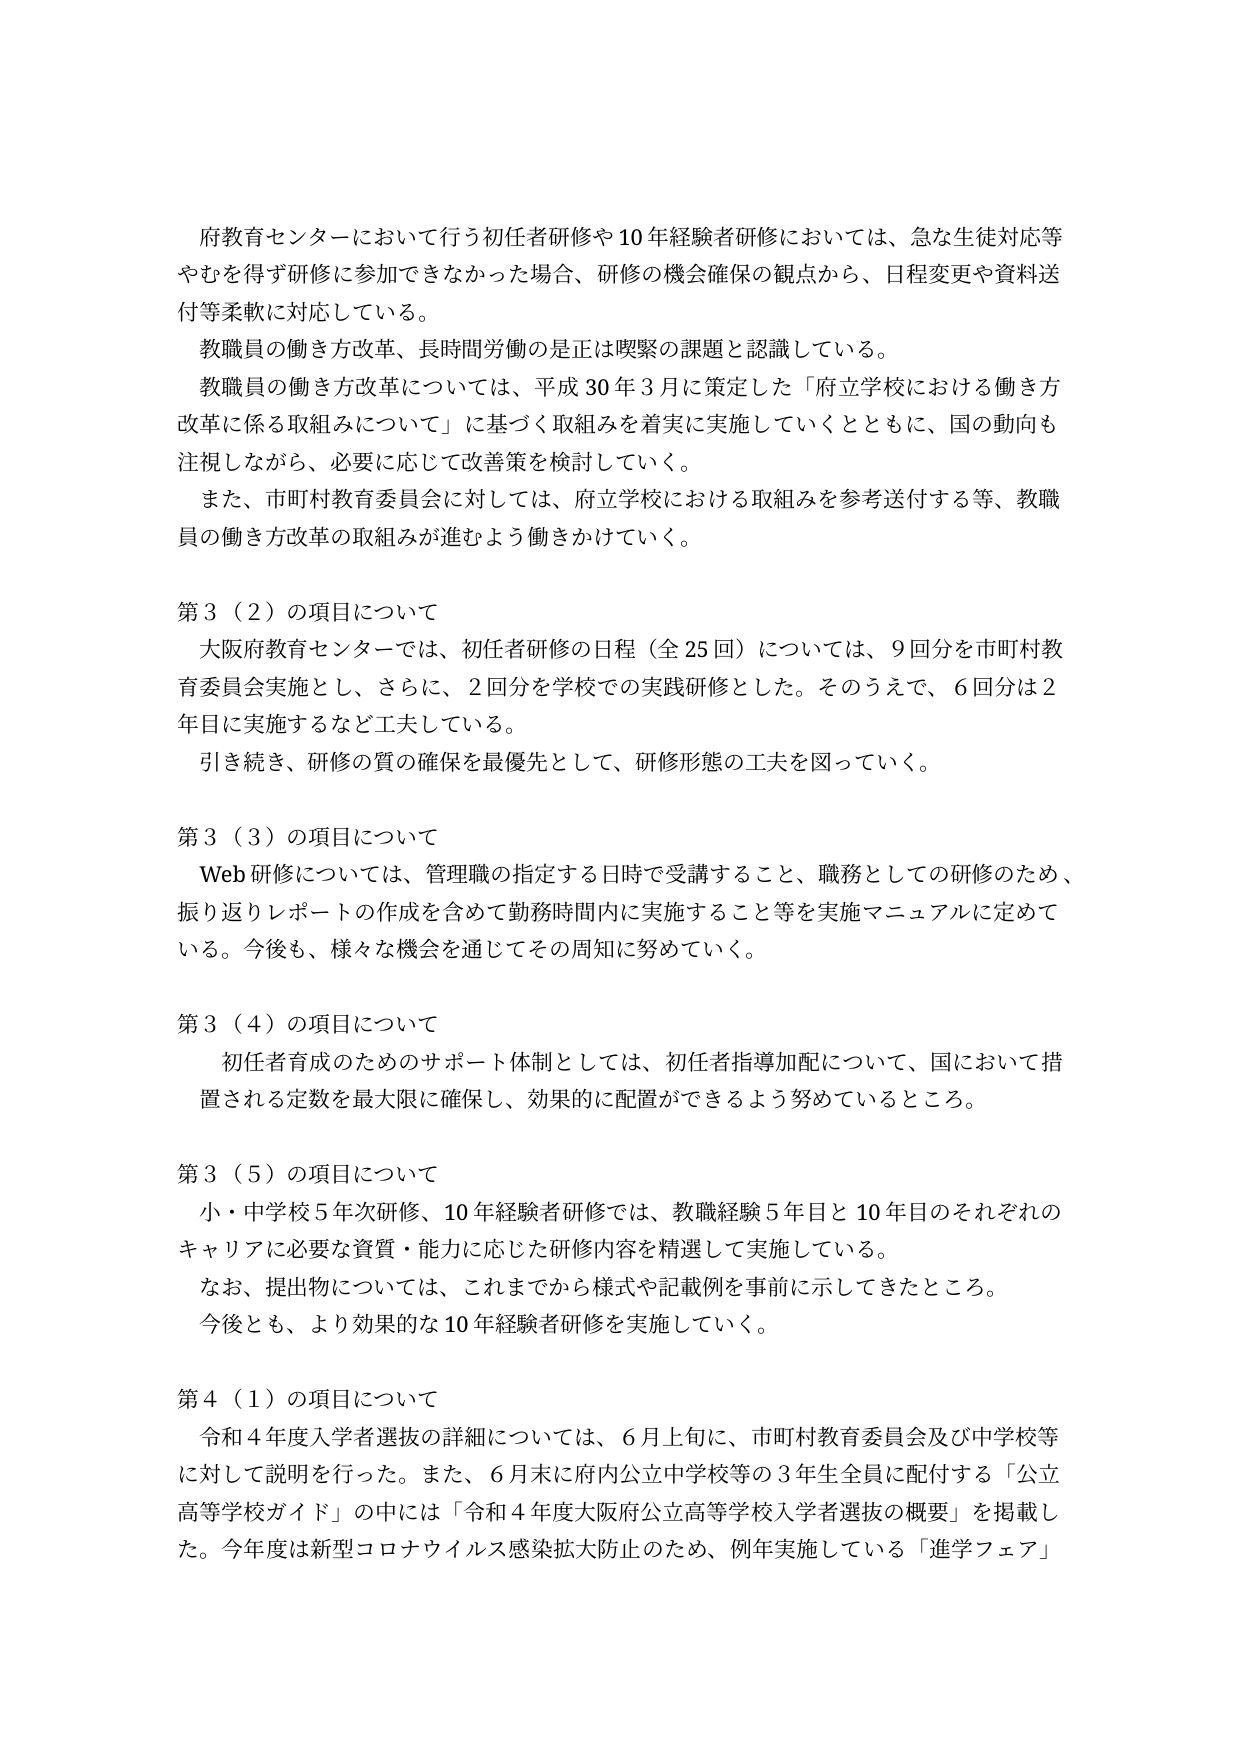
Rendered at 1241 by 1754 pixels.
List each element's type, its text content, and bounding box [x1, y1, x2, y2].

text 府教育センターにおいて行う初任者研修や10年経験者研修においては、急な生徒対応等やむを得ず研修に参加できなかった場合、研修の機会確保の観点から、日程変更や資料送付等柔軟に対応している。 [177, 217, 1063, 329]
text 第３（２）の項目について [177, 592, 1063, 629]
text 初任者育成のためのサポート体制としては、初任者指導加配について、国において措置される定数を最大限に確保し、効果的に配置ができるよう努めているところ。 [199, 1042, 1063, 1117]
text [177, 1417, 1063, 1567]
text 教職員の働き方改革、長時間労働の是正は喫緊の課題と認識している。 [177, 329, 1063, 367]
text 今後とも、より効果的な10年経験者研修を実施していく。 [177, 1304, 1063, 1342]
text 小・中学校５年次研修、10年経験者研修では、教職経験５年目と10年目のそれぞれのキャリアに必要な資質・能力に応じた研修内容を精選して実施している。 [177, 1192, 1063, 1267]
text なお、提出物については、これまでから様式や記載例を事前に示してきたところ。 [177, 1267, 1063, 1304]
text 第３（５）の項目について [177, 1154, 1063, 1192]
text Web研修については、管理職の指定する日時で受講すること、職務としての研修のため、振り返りレポートの作成を含めて勤務時間内に実施すること等を実施マニュアルに定めている。今後も、様々な機会を通じてその周知に努めていく。 [177, 854, 1063, 967]
text 教職員の働き方改革については、平成30年３月に策定した「府立学校における働き方改革に係る取組みについて」に基づく取組みを着実に実施していくとともに、国の動向も注視しながら、必要に応じて改善策を検討していく。 [177, 367, 1063, 479]
text 大阪府教育センターでは、初任者研修の日程（全25回）については、９回分を市町村教育委員会実施とし、さらに、２回分を学校での実践研修とした。そのうえで、６回分は２年目に実施するなど工夫している。 [177, 629, 1063, 742]
text 第３（３）の項目について [177, 817, 1063, 854]
text 引き続き、研修の質の確保を最優先として、研修形態の工夫を図っていく。 [177, 742, 1063, 779]
text 第４（１）の項目について [177, 1379, 1063, 1417]
text また、市町村教育委員会に対しては、府立学校における取組みを参考送付する等、教職員の働き方改革の取組みが進むよう働きかけていく。 [177, 479, 1063, 554]
text 第３（４）の項目について [177, 1004, 1063, 1042]
